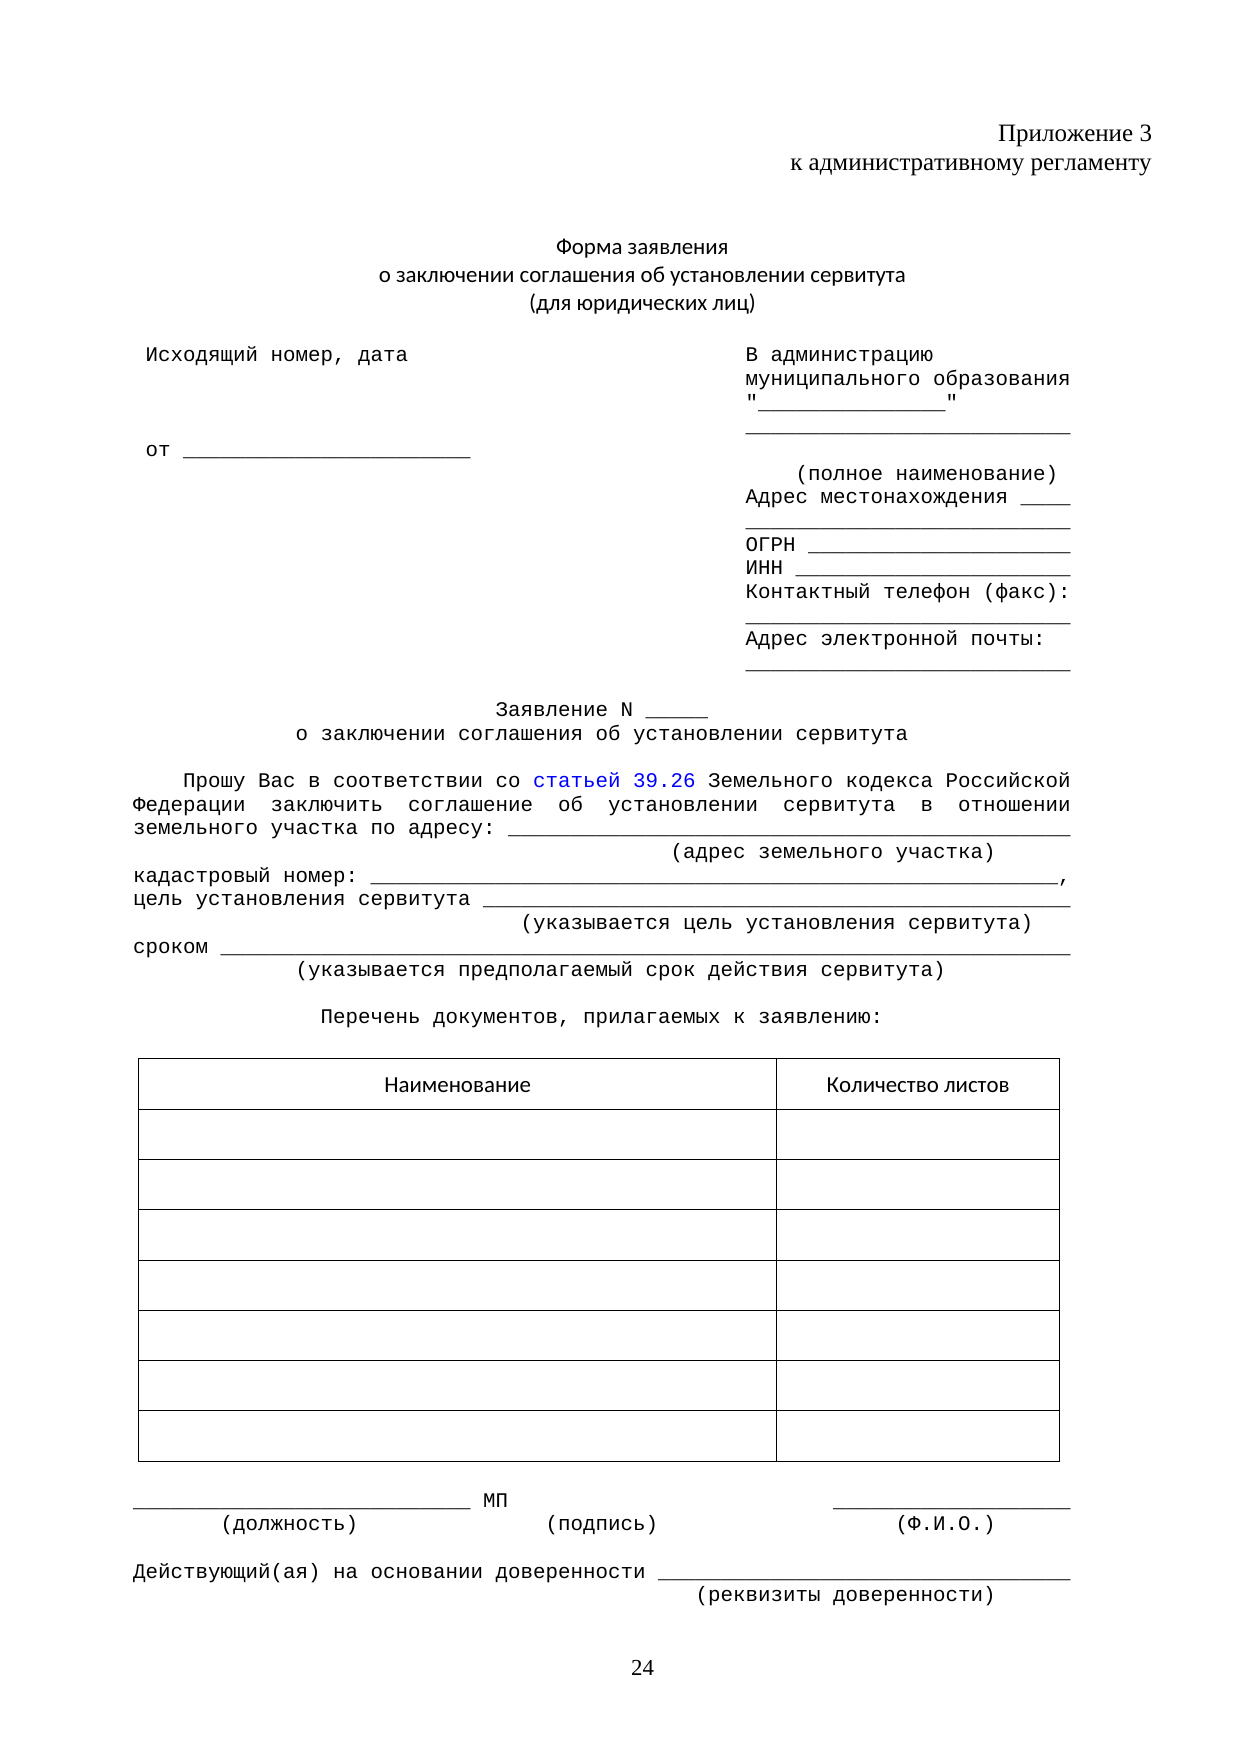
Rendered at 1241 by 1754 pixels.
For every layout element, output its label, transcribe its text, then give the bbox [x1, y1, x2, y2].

text о заключении соглашения об установлении сервитута [133, 260, 1152, 288]
table_cell [139, 1411, 776, 1461]
text Контактный телефон (факс): [133, 581, 1152, 604]
text Федерации заключить соглашение об установлении сервитута в отношении [133, 794, 1152, 817]
text __________________________ [133, 510, 1152, 534]
text от _______________________ [133, 439, 1152, 463]
text __________________________ [133, 604, 1152, 628]
text цель установления сервитута _______________________________________________ [133, 888, 1152, 912]
text (указывается цель установления сервитута) [133, 912, 1152, 936]
text земельного участка по адресу: _____________________________________________ [133, 817, 1152, 841]
text Приложение 3 [133, 118, 1152, 147]
text (для юридических лиц) [133, 288, 1152, 316]
table_header Количество листов [777, 1059, 1059, 1108]
text (должность) (подпись) (Ф.И.О.) [133, 1513, 1152, 1537]
text Действующий(ая) на основании доверенности _________________________________ [133, 1561, 1152, 1584]
text ___________________________ МП ___________________ [133, 1490, 1152, 1513]
text ОГРН _____________________ [133, 534, 1152, 557]
text "_______________" [133, 392, 1152, 415]
text Форма заявления [133, 232, 1152, 260]
text Прошу Вас в соответствии со статьей 39.26 Земельного кодекса Российской [133, 770, 1152, 794]
text сроком ____________________________________________________________________ [133, 936, 1152, 959]
text Адрес местонахождения ____ [133, 486, 1152, 510]
text (реквизиты доверенности) [133, 1584, 1152, 1608]
text __________________________ [133, 652, 1152, 676]
text (адрес земельного участка) [133, 841, 1152, 865]
text ИНН ______________________ [133, 557, 1152, 581]
table_cell [777, 1160, 1059, 1209]
table_cell [139, 1261, 776, 1310]
table_cell [139, 1160, 776, 1209]
text (указывается предполагаемый срок действия сервитута) [133, 959, 1152, 983]
text (полное наименование) [133, 463, 1152, 486]
text Заявление N _____ [133, 699, 1152, 723]
text Исходящий номер, дата В администрацию [133, 344, 1152, 368]
table_cell [139, 1110, 776, 1159]
text Адрес электронной почты: [133, 628, 1152, 652]
table_cell [139, 1311, 776, 1360]
text Перечень документов, прилагаемых к заявлению: [133, 1007, 1152, 1030]
table_cell [777, 1311, 1059, 1360]
table_cell [777, 1361, 1059, 1410]
text __________________________ [133, 415, 1152, 439]
table_cell [777, 1210, 1059, 1259]
table_cell [777, 1261, 1059, 1310]
text к административному регламенту [133, 147, 1152, 176]
table_cell [777, 1110, 1059, 1159]
table_cell [139, 1210, 776, 1259]
text кадастровый номер: _______________________________________________________, [133, 865, 1152, 888]
text муниципального образования [133, 368, 1152, 392]
table_cell [777, 1411, 1059, 1461]
table_header Наименование [139, 1059, 776, 1108]
table_cell [139, 1361, 776, 1410]
text о заключении соглашения об установлении сервитута [133, 723, 1152, 746]
